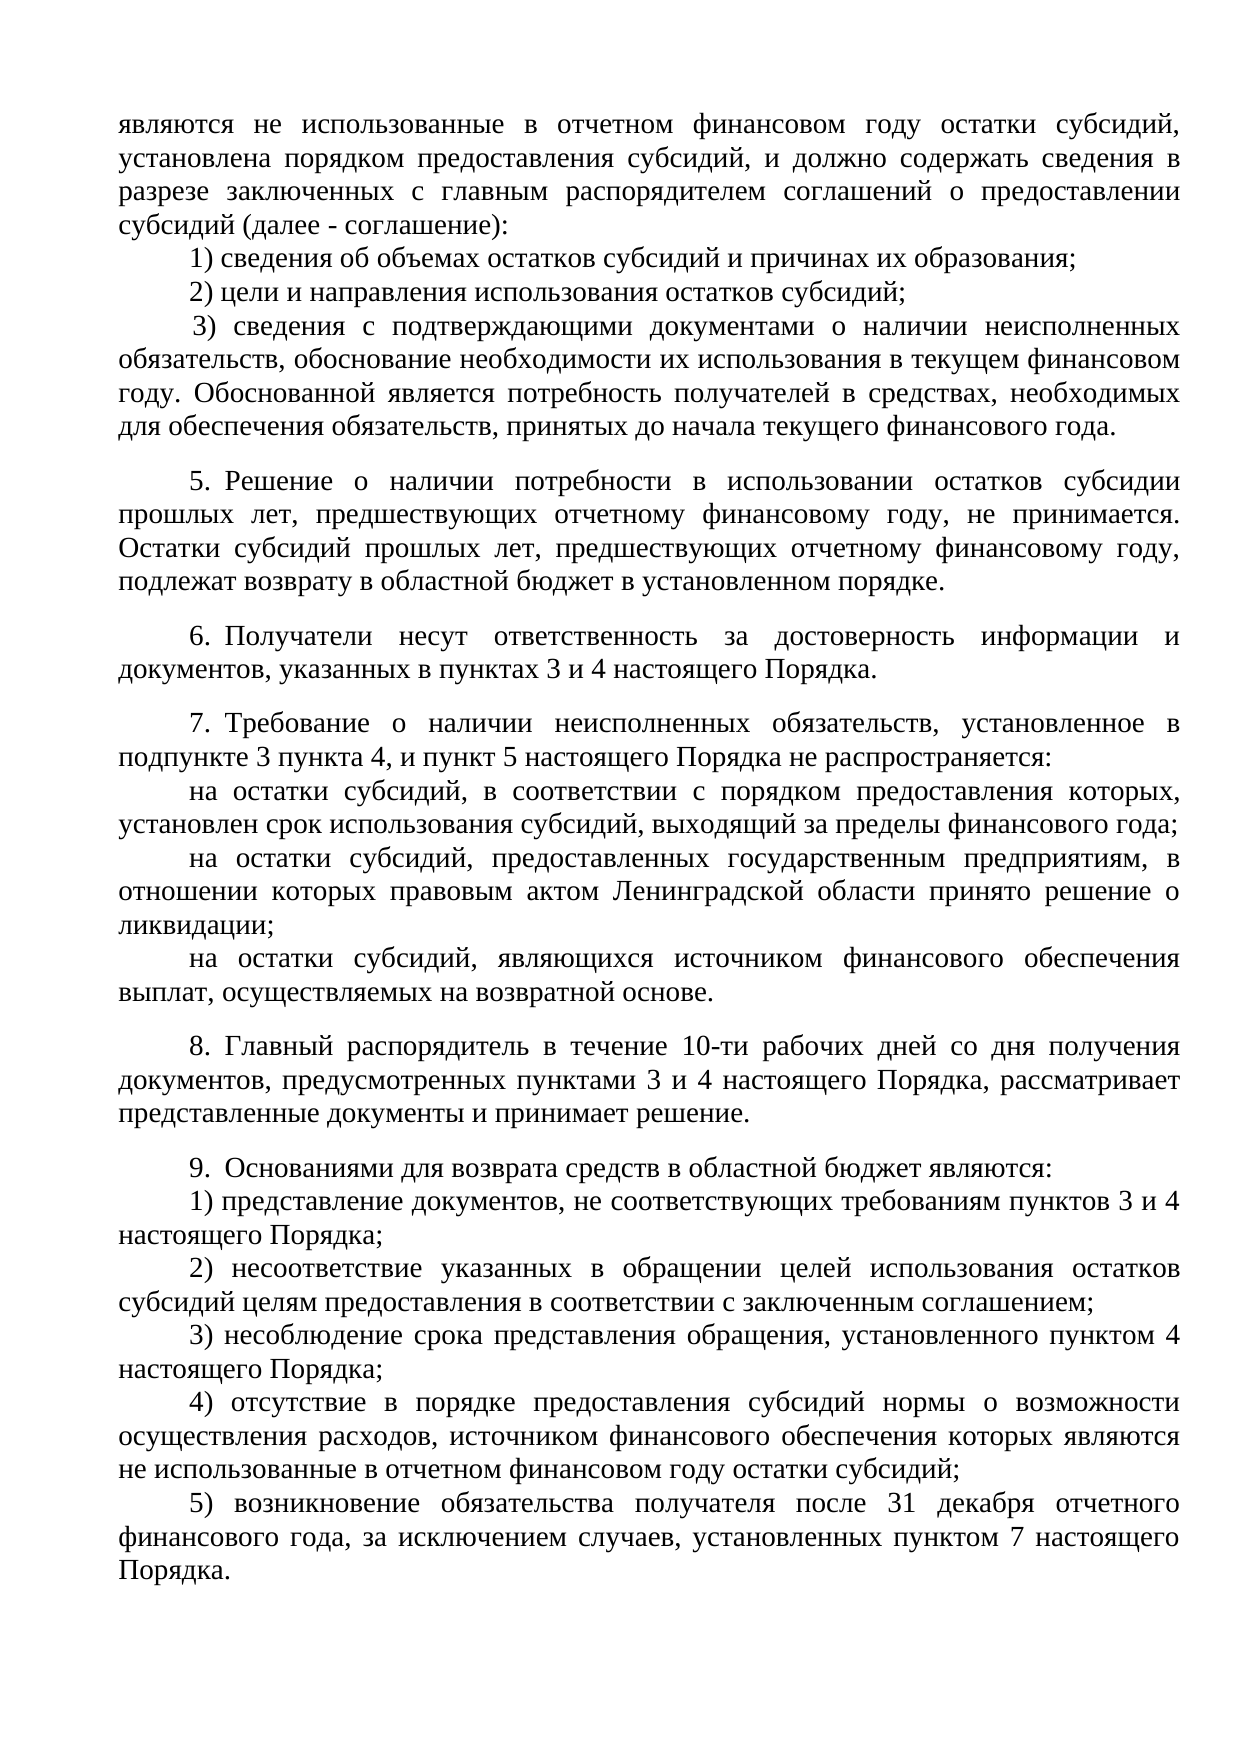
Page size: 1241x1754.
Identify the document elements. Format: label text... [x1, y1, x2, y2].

text 1) представление документов, не соответствующих требованиям пунктов 3 и 4 настоящего Порядка; [118, 1183, 1181, 1250]
text 3) сведения с подтверждающими документами о наличии неисполненных обязательств, обоснование необходимости их использования в текущем финансовом году. Обоснованной является потребность получателей в средствах, необходимых для обеспечения обязательств, принятых до начала текущего финансового года. [118, 308, 1181, 442]
text 4) отсутствие в порядке предоставления субсидий нормы о возможности осуществления расходов, источником финансового обеспечения которых являются не использованные в отчетном финансовом году остатки субсидий; [118, 1384, 1181, 1485]
text на остатки субсидий, являющихся источником финансового обеспечения выплат, осуществляемых на возвратной основе. [118, 940, 1181, 1007]
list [118, 106, 1181, 241]
list Решение о наличии потребности в использовании остатков субсидии прошлых лет, предшествующих отчетному финансовому году, не принимается. Остатки субсидий прошлых лет, предшествующих отчетному финансовому году, подлежат возврату в областной бюджет в установленном порядке. [118, 463, 1181, 597]
list Получатели несут ответственность за достоверность информации и документов, указанных в пунктах 3 и 4 настоящего Порядка. [118, 618, 1181, 685]
text 3) несоблюдение срока представления обращения, установленного пунктом 4 настоящего Порядка; [118, 1317, 1181, 1384]
list Главный распорядитель в течение 10-ти рабочих дней со дня получения документов, предусмотренных пунктами 3 и 4 настоящего Порядка, рассматривает представленные документы и принимает решение. [118, 1028, 1181, 1129]
text 2) цели и направления использования остатков субсидий; [118, 274, 1181, 308]
text 2) несоответствие указанных в обращении целей использования остатков субсидий целям предоставления в соответствии с заключенным соглашением; [118, 1250, 1181, 1317]
list Требование о наличии неисполненных обязательств, установленное в подпункте 3 пункта 4, и пункт 5 настоящего Порядка не распространяется: [118, 706, 1181, 773]
text на остатки субсидий, в соответствии с порядком предоставления которых, установлен срок использования субсидий, выходящий за пределы финансового года; [118, 773, 1181, 840]
text 1) сведения об объемах остатков субсидий и причинах их образования; [118, 241, 1181, 274]
text на остатки субсидий, предоставленных государственным предприятиям, в отношении которых правовым актом Ленинградской области принято решение о ликвидации; [118, 840, 1181, 940]
list Основаниями для возврата средств в областной бюджет являются: [118, 1150, 1181, 1183]
text 5) возникновение обязательства получателя после 31 декабря отчетного финансового года, за исключением случаев, установленных пунктом 7 настоящего Порядка. [118, 1485, 1181, 1586]
